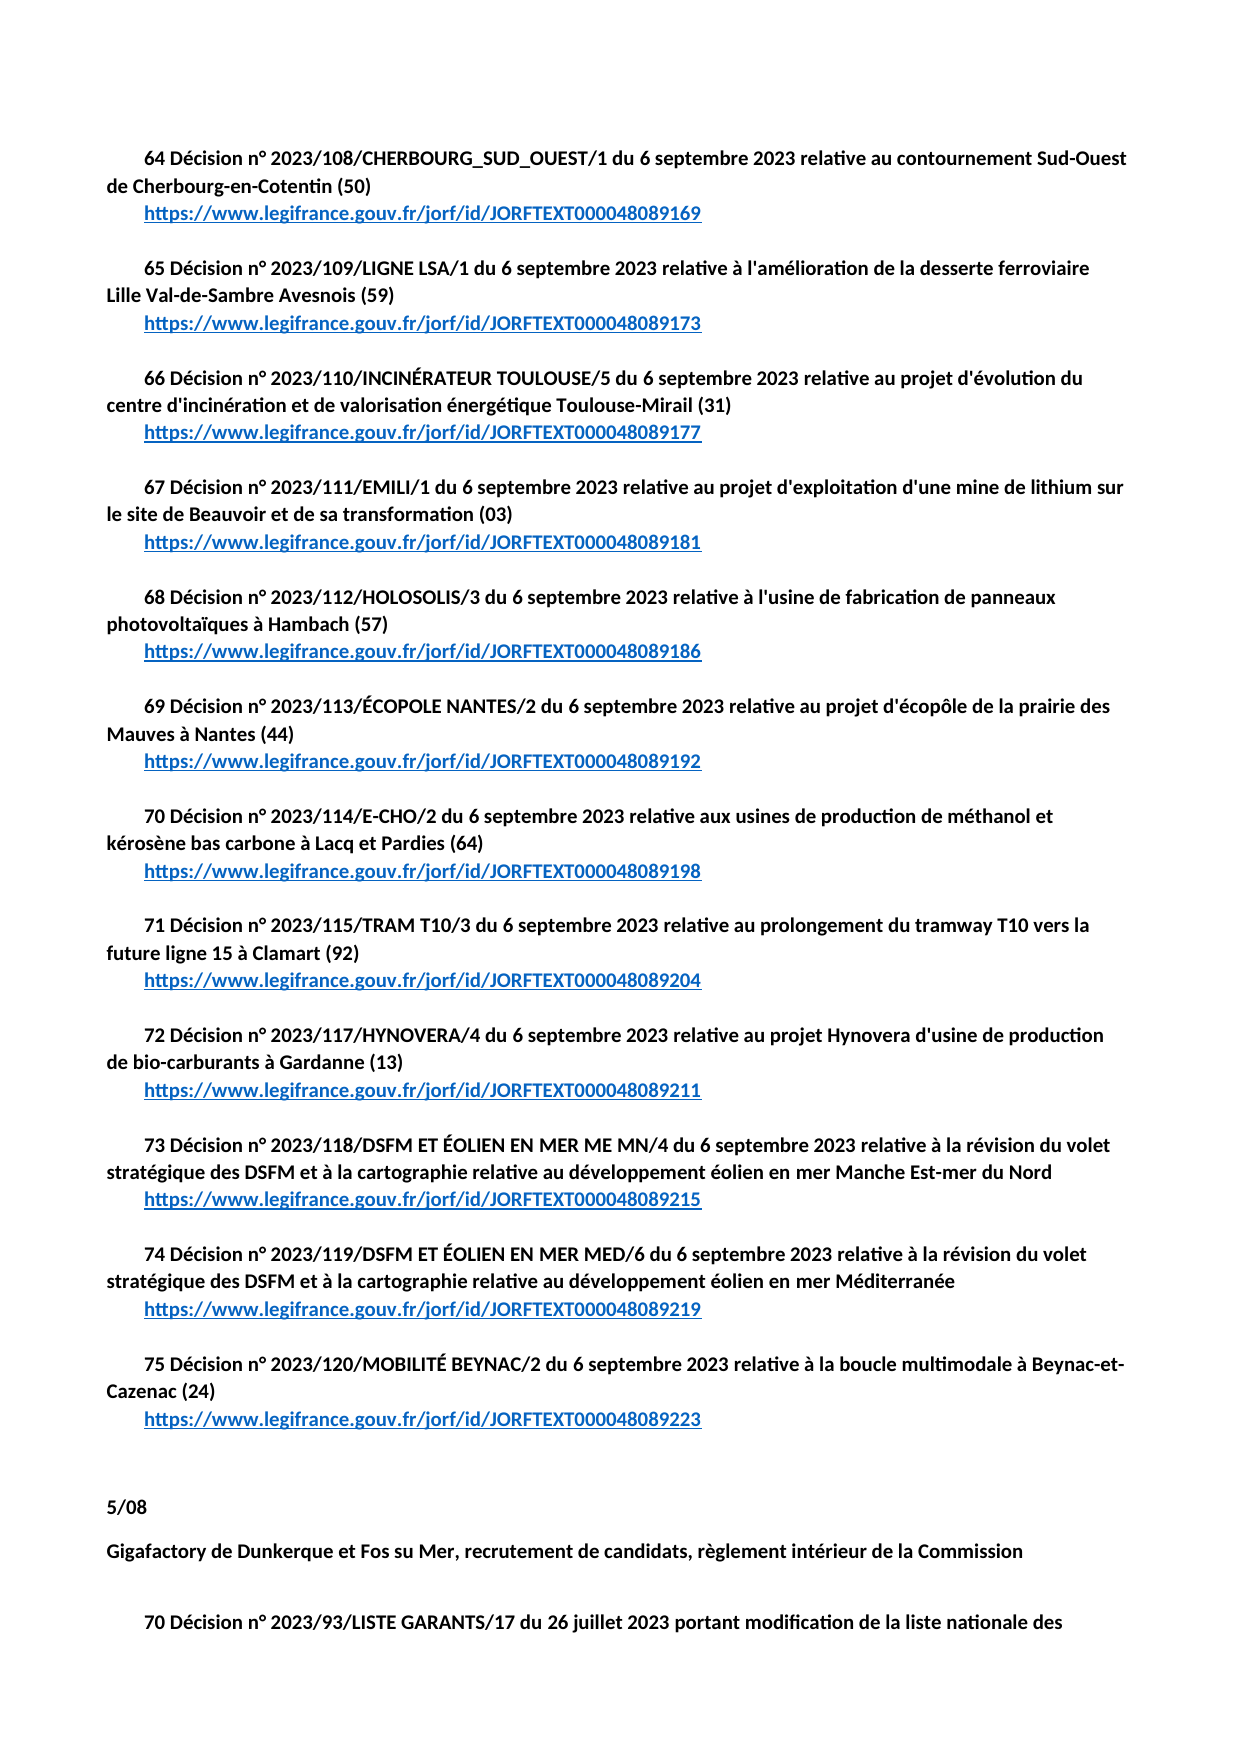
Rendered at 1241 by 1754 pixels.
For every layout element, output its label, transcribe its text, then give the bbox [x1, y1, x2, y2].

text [106, 1582, 1128, 1635]
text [106, 118, 1128, 1431]
text 5/08 [106, 1494, 1128, 1519]
text Gigafactory de Dunkerque et Fos su Mer, recrutement de candidats, règlement intérieur de la Commission [106, 1538, 1128, 1563]
